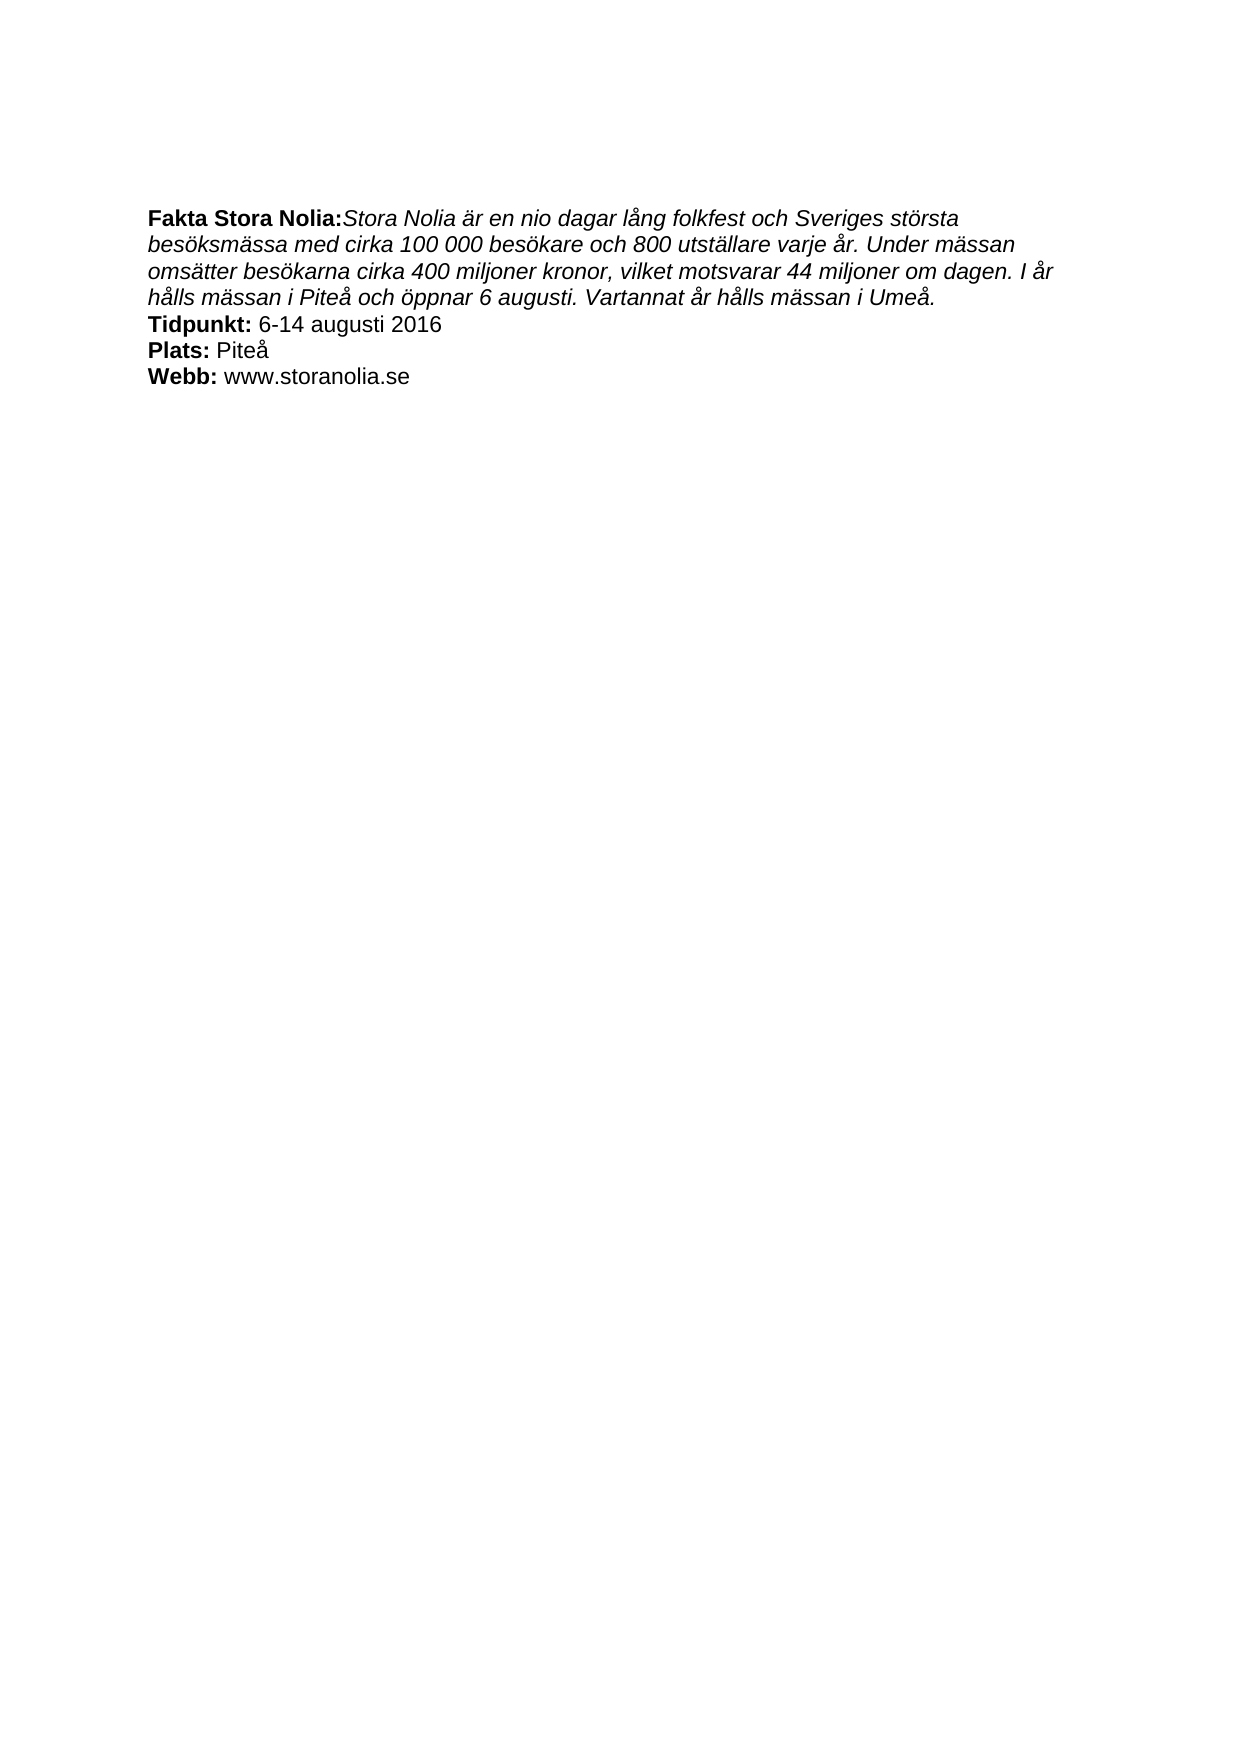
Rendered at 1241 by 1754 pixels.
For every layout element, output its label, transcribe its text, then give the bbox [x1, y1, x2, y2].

text Tidpunkt: 6-14 augusti 2016 [148, 311, 1093, 337]
text Plats: Piteå [148, 337, 1093, 363]
text Fakta Stora Nolia: Stora Nolia är en nio dagar lång folkfest och Sveriges största besöksmässa med cirka 100 000 besökare och 800 utställare varje år. Under mässan omsätter besökarna cirka 400 miljoner kronor, vilket motsvarar 44 miljoner om dagen. I år hålls mässan i Piteå och öppnar 6 augusti. Vartannat år hålls mässan i Umeå. [148, 205, 1093, 311]
text Webb: www.storanolia.se [148, 363, 1093, 389]
